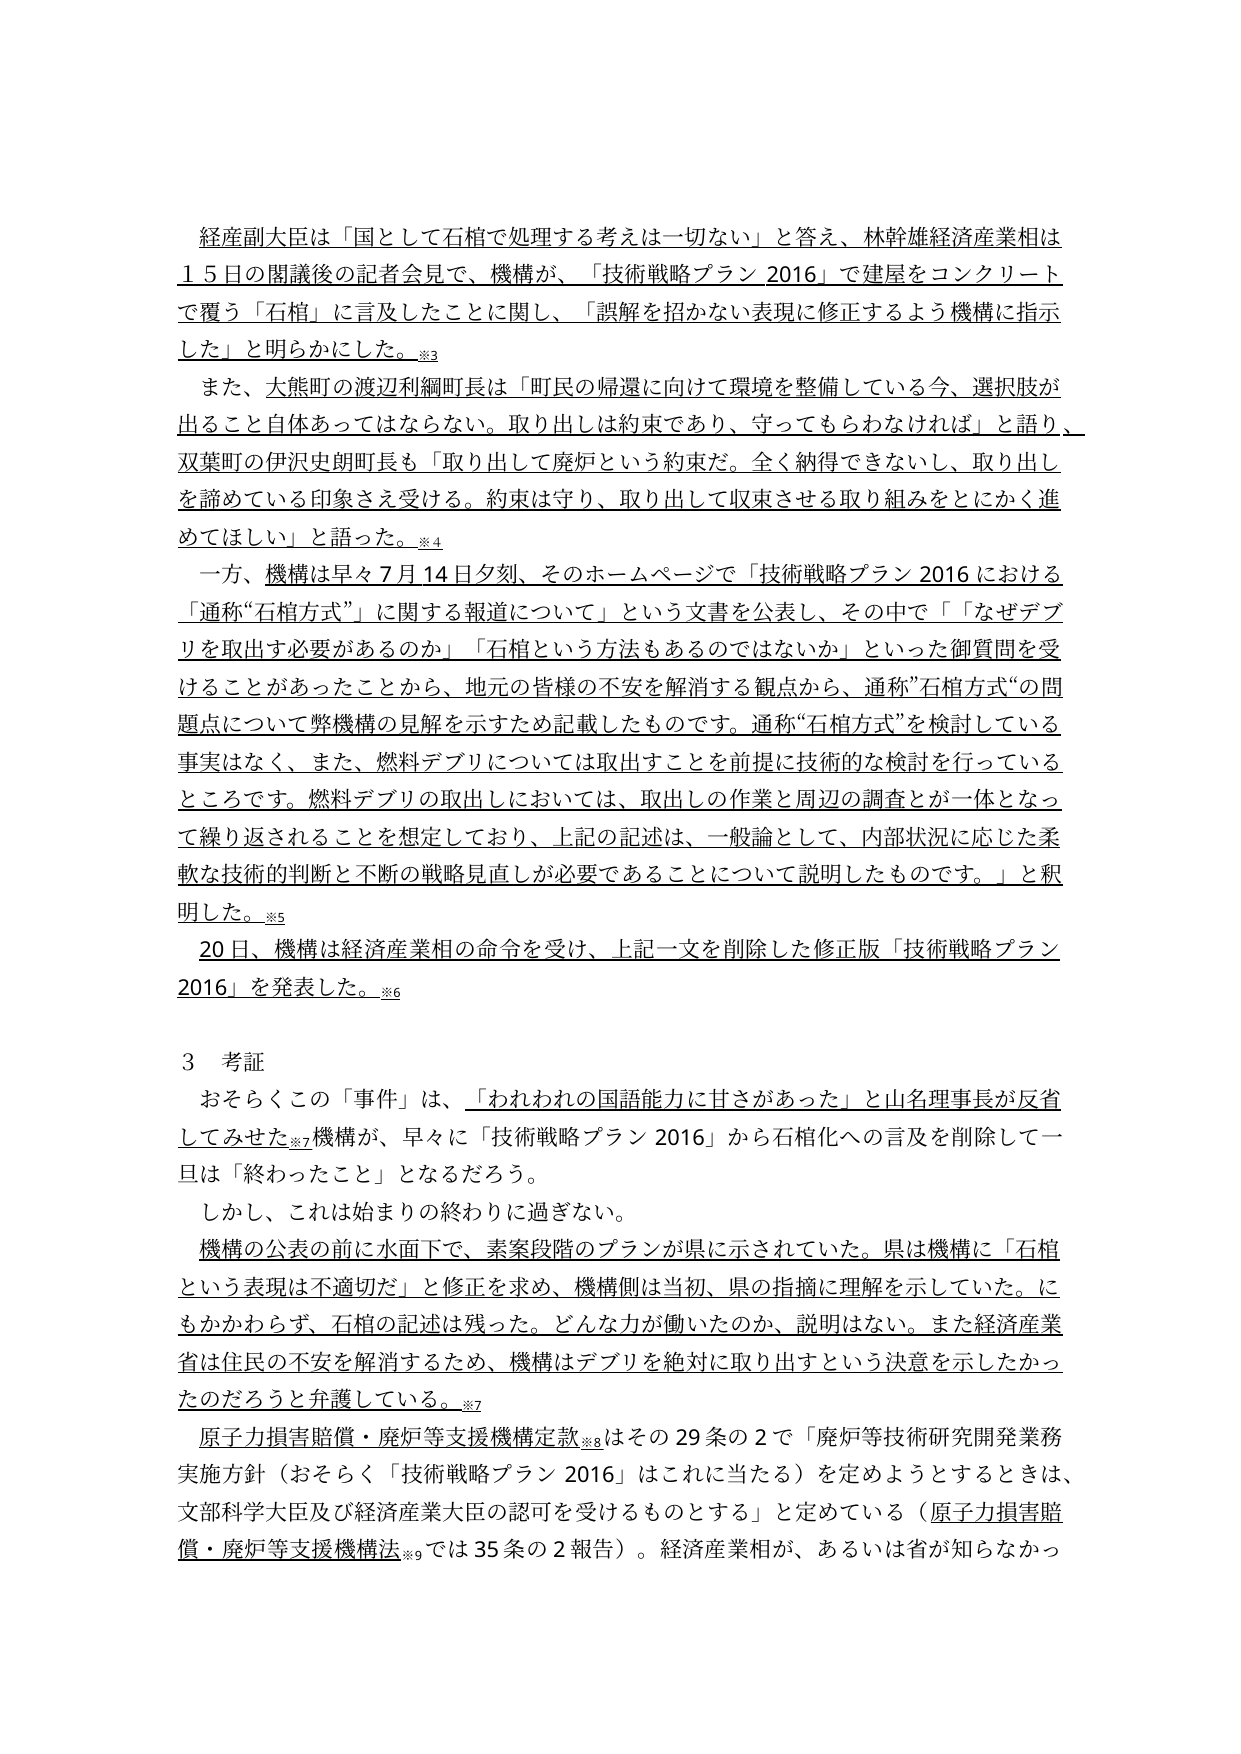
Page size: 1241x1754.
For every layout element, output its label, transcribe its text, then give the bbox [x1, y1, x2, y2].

text 一方、機構は早々7月14日夕刻、そのホームページで「技術戦略プラン 2016 における「通称“石棺方式”」に関する報道について」という文書を公表し、その中で「「なぜデブリを取出す必要があるのか」「石棺という方法もあるのではないか」といった御質問を受けることがあったことから、地元の皆様の不安を解消する観点から、通称”石棺方式“の問題点について弊機構の見解を示すため記載したものです。通称“石棺方式”を検討している事実はなく、また、燃料デブリについては取出すことを前提に技術的な検討を行っているところです。燃料デブリの取出しにおいては、取出しの作業と周辺の調査とが一体となって繰り返されることを想定しており、上記の記述は、一般論として、内部状況に応じた柔軟な技術的判断と不断の戦略見直しが必要であることについて説明したものです。」と釈明した。※5 [177, 554, 1063, 622]
text また、大熊町の渡辺利綱町長は「町民の帰還に向けて環境を整備している今、選択肢が出ること自体あってはならない。取り出しは約束であり、守ってもらわなければ」と語り、双葉町の伊沢史朗町長も「取り出して廃炉という約束だ。全く納得できないし、取り出しを諦めている印象さえ受ける。約束は守り、取り出して収束させる取り組みをとにかく進めてほしい」と語った。※４ [177, 367, 1063, 554]
text 機構の公表の前に水面下で、素案段階のプランが県に示されていた。県は機構に「石棺という表現は不適切だ」と修正を求め、機構側は当初、県の指摘に理解を示していた。にもかかわらず、石棺の記述は残った。どんな力が働いたのか、説明はない。また経済産業省は住民の不安を解消するため、機構はデブリを絶対に取り出すという決意を示したかったのだろうと弁護している。※7 [177, 1335, 1063, 1372]
text おそらくこの「事件」は、「われわれの国語能力に甘さがあった」と山名理事長が反省してみせた※7機構が、早々に「技術戦略プラン 2016」から石棺化への言及を削除して一旦は「終わったこと」となるだろう。 [177, 1079, 1063, 1192]
text しかし、これは始まりの終わりに過ぎない。 [177, 1192, 1063, 1229]
text 20日、機構は経済産業相の命令を受け、上記一文を削除した修正版「技術戦略プラン 2016」を発表した。※6 [177, 929, 1063, 1004]
text 一方、機構は早々7月14日夕刻、そのホームページで「技術戦略プラン 2016 における「通称“石棺方式”」に関する報道について」という文書を公表し、その中で「「なぜデブリを取出す必要があるのか」「石棺という方法もあるのではないか」といった御質問を受けることがあったことから、地元の皆様の不安を解消する観点から、通称”石棺方式“の問題点について弊機構の見解を示すため記載したものです。通称“石棺方式”を検討している事実はなく、また、燃料デブリについては取出すことを前提に技術的な検討を行っているところです。燃料デブリの取出しにおいては、取出しの作業と周辺の調査とが一体となって繰り返されることを想定しており、上記の記述は、一般論として、内部状況に応じた柔軟な技術的判断と不断の戦略見直しが必要であることについて説明したものです。」と釈明した。※5 [177, 698, 1063, 772]
text 機構の公表の前に水面下で、素案段階のプランが県に示されていた。県は機構に「石棺という表現は不適切だ」と修正を求め、機構側は当初、県の指摘に理解を示していた。にもかかわらず、石棺の記述は残った。どんな力が働いたのか、説明はない。また経済産業省は住民の不安を解消するため、機構はデブリを絶対に取り出すという決意を示したかったのだろうと弁護している。※7 [177, 1373, 1063, 1417]
text 機構の公表の前に水面下で、素案段階のプランが県に示されていた。県は機構に「石棺という表現は不適切だ」と修正を求め、機構側は当初、県の指摘に理解を示していた。にもかかわらず、石棺の記述は残った。どんな力が働いたのか、説明はない。また経済産業省は住民の不安を解消するため、機構はデブリを絶対に取り出すという決意を示したかったのだろうと弁護している。※7 [177, 1229, 1063, 1334]
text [177, 1417, 1063, 1567]
text ３ 考証 [177, 1042, 1063, 1079]
text 一方、機構は早々7月14日夕刻、そのホームページで「技術戦略プラン 2016 における「通称“石棺方式”」に関する報道について」という文書を公表し、その中で「「なぜデブリを取出す必要があるのか」「石棺という方法もあるのではないか」といった御質問を受けることがあったことから、地元の皆様の不安を解消する観点から、通称”石棺方式“の問題点について弊機構の見解を示すため記載したものです。通称“石棺方式”を検討している事実はなく、また、燃料デブリについては取出すことを前提に技術的な検討を行っているところです。燃料デブリの取出しにおいては、取出しの作業と周辺の調査とが一体となって繰り返されることを想定しており、上記の記述は、一般論として、内部状況に応じた柔軟な技術的判断と不断の戦略見直しが必要であることについて説明したものです。」と釈明した。※5 [177, 773, 1063, 884]
text 一方、機構は早々7月14日夕刻、そのホームページで「技術戦略プラン 2016 における「通称“石棺方式”」に関する報道について」という文書を公表し、その中で「「なぜデブリを取出す必要があるのか」「石棺という方法もあるのではないか」といった御質問を受けることがあったことから、地元の皆様の不安を解消する観点から、通称”石棺方式“の問題点について弊機構の見解を示すため記載したものです。通称“石棺方式”を検討している事実はなく、また、燃料デブリについては取出すことを前提に技術的な検討を行っているところです。燃料デブリの取出しにおいては、取出しの作業と周辺の調査とが一体となって繰り返されることを想定しており、上記の記述は、一般論として、内部状況に応じた柔軟な技術的判断と不断の戦略見直しが必要であることについて説明したものです。」と釈明した。※5 [177, 623, 1063, 697]
text 経産副大臣は「国として石棺で処理する考えは一切ない」と答え、林幹雄経済産業相は１５日の閣議後の記者会見で、機構が、「技術戦略プラン 2016」で建屋をコンクリートで覆う「石棺」に言及したことに関し、「誤解を招かない表現に修正するよう機構に指示した」と明らかにした。※3 [177, 217, 1063, 367]
